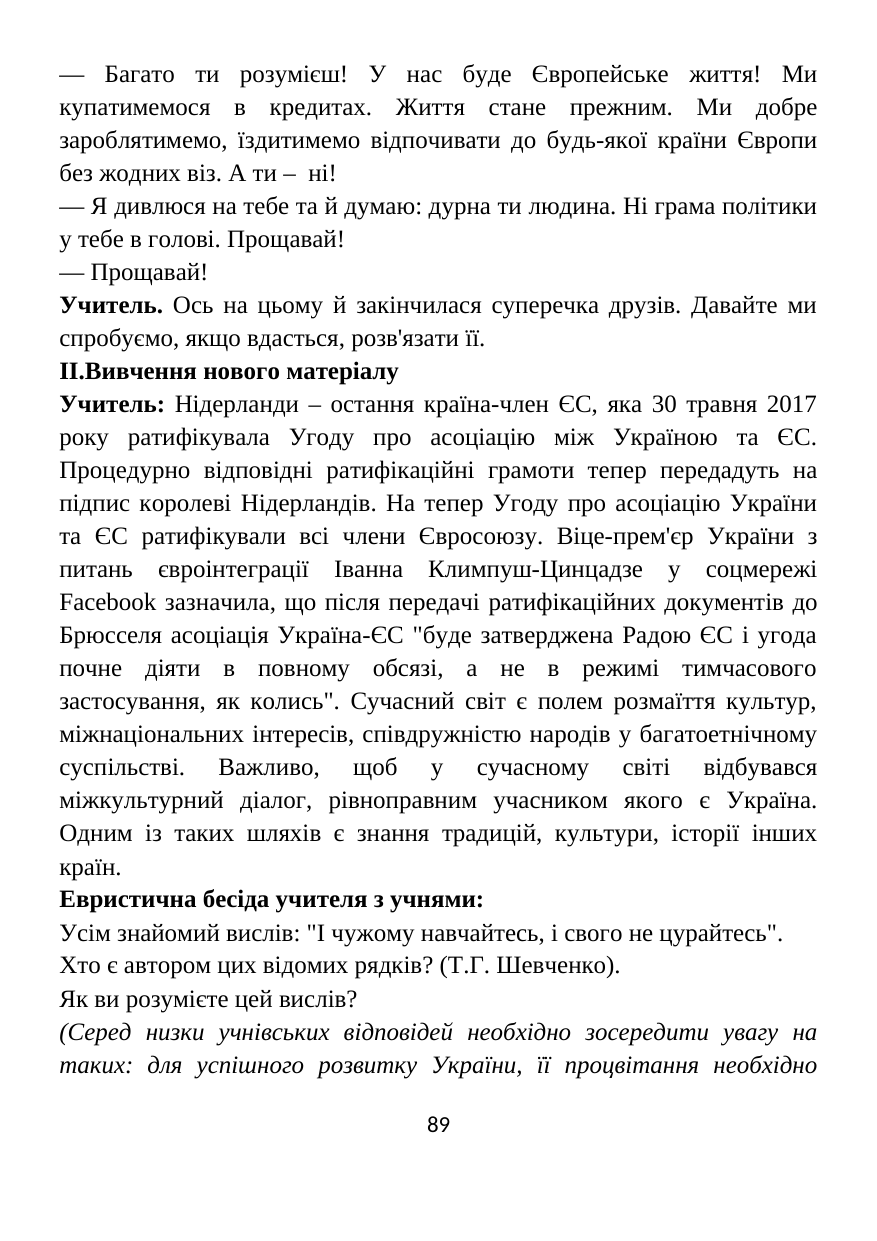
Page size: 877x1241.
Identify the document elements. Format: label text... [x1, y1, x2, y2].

text Учитель. Ось на цьому й закінчилася суперечка друзів. Давайте ми спробуємо, якщо вдасться, розв'язати її. [59, 290, 818, 352]
text — Багато ти розумієш! У нас буде Європейське життя! Ми купатимемося в кредитах. Життя стане прежним. Ми добре зароблятимемо, їздитимемо відпочивати до будь-якої країни Європи без жодних віз. А ти – ні! [59, 59, 818, 187]
text Евристична бесіда учителя з учнями: [59, 884, 818, 913]
text — Я дивлюся на тебе та й думаю: дурна ти людина. Ні грама політики у тебе в голові. Прощавай! [59, 191, 818, 253]
text Учитель: Нідерланди – остання країна-член ЄС, яка 30 травня 2017 року ратифікувала Угоду про асоціацію між Україною та ЄС. Процедурно відповідні ратифікаційні грамоти тепер передадуть на підпис королеві Нідерландів. На тепер Угоду про асоціацію України та ЄС ратифікували всі члени Євросоюзу. Віце-прем'єр України з питань євроінтеграції Іванна Климпуш-Цинцадзе у соцмережі Facebook зазначила, що після передачі ратифікаційних документів до Брюсселя асоціація Україна-ЄС "буде затверджена Радою ЄС і угода почне діяти в повному обсязі, а не в режимі тимчасового застосування, як колись". Сучасний світ є полем розмаїття культур, міжнаціональних інтересів, співдружністю народів у багатоетнічному суспільстві. Важливо, щоб у сучасному світі відбувався міжкультурний діалог, рівноправним учасником якого є Україна. Одним із таких шляхів є знання традицій, культури, історії інших країн. [59, 389, 818, 880]
text Як ви розумієте цей вислів? [59, 984, 818, 1012]
text Усім знайомий вислів: "І чужому навчайтесь, і свого не цурайтесь". [59, 918, 818, 946]
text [59, 1017, 818, 1078]
text II.Вивчення нового матеріалу [59, 356, 818, 385]
text Хто є автором цих відомих рядків? (Т.Г. Шевченко). [59, 951, 818, 979]
text — Прощавай! [59, 257, 818, 286]
